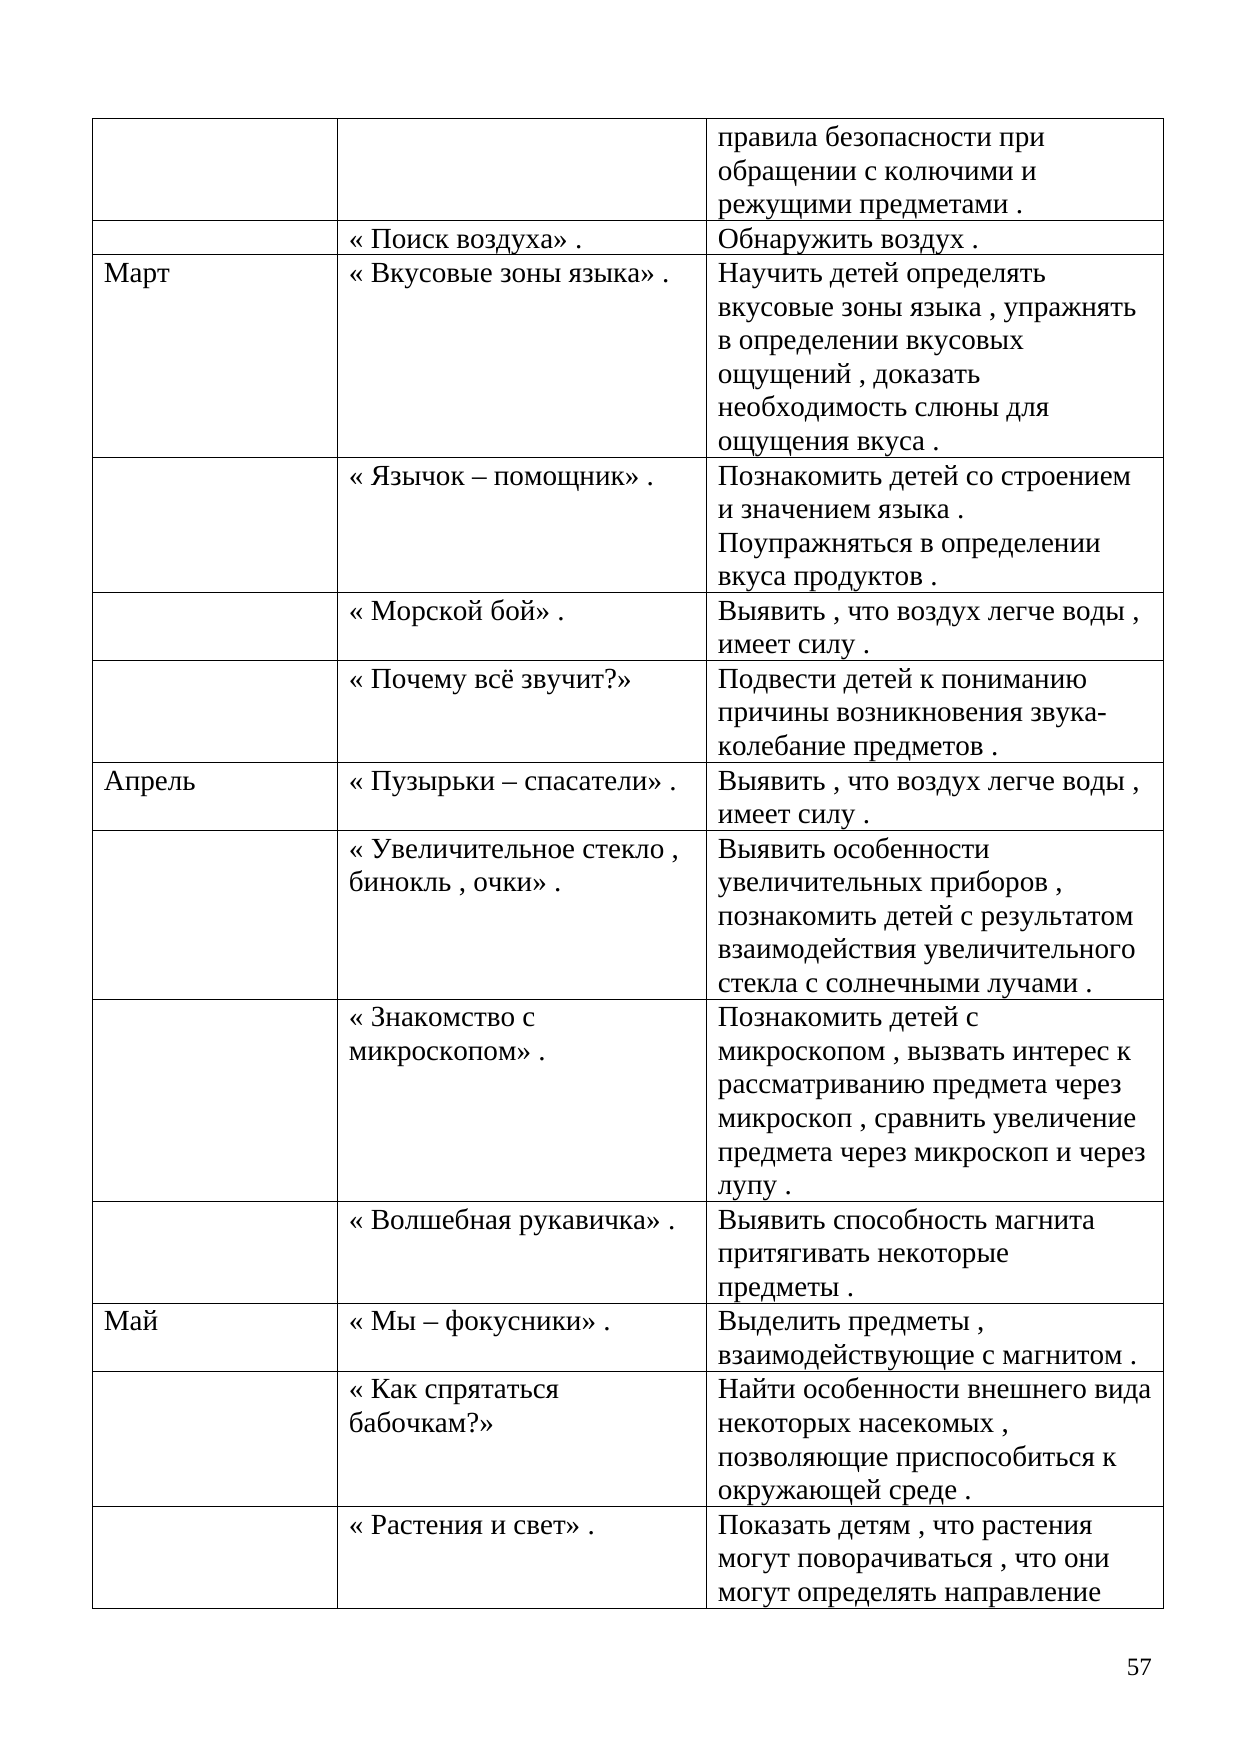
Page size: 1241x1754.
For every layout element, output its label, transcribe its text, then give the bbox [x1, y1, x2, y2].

table_cell « Поиск воздуха» . [338, 221, 706, 254]
table_cell « Вкусовые зоны языка» . [338, 255, 706, 457]
table_cell Выделить предметы , взаимодействующие с магнитом . [707, 1304, 1163, 1371]
table_cell Выявить , что воздух легче воды , имеет силу . [707, 763, 1163, 830]
table_cell « Увеличительное стекло , бинокль , очки» . [338, 831, 706, 998]
table_cell « Знакомство с микроскопом» . [338, 1000, 706, 1201]
table_cell « Язычок – помощник» . [338, 458, 706, 592]
table_cell [93, 661, 337, 762]
table_cell « Пузырьки – спасатели» . [338, 763, 706, 830]
table_cell « Почему всё звучит?» [338, 661, 706, 762]
table_cell [93, 1372, 337, 1506]
table_cell Выявить способность магнита притягивать некоторые предметы . [707, 1202, 1163, 1302]
table_cell Подвести детей к пониманию причины возникновения звука- колебание предметов . [707, 661, 1163, 762]
table_cell [93, 593, 337, 660]
table_cell [93, 221, 337, 254]
table_cell Май [93, 1304, 337, 1371]
table_cell Выявить особенности увеличительных приборов , познакомить детей с результатом взаимодействия увеличительного стекла с солнечными лучами . [707, 831, 1163, 998]
table_cell [93, 1202, 337, 1302]
table_cell Обнаружить воздух . [707, 221, 1163, 254]
table_cell Выявить , что воздух легче воды , имеет силу . [707, 593, 1163, 660]
table_cell « Как спрятаться бабочкам?» [338, 1372, 706, 1506]
table_cell Март [93, 255, 337, 457]
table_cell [707, 1507, 1163, 1607]
table_cell Познакомить детей со строением и значением языка . Поупражняться в определении вкуса продуктов . [707, 458, 1163, 592]
table_cell [93, 1000, 337, 1201]
table_cell [93, 458, 337, 592]
table_cell Познакомить детей с микроскопом , вызвать интерес к рассматриванию предмета через микроскоп , сравнить увеличение предмета через микроскоп и через лупу . [707, 1000, 1163, 1201]
table_cell [93, 1507, 337, 1607]
table_cell [93, 831, 337, 998]
table_cell « Волшебная рукавичка» . [338, 1202, 706, 1302]
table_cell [707, 119, 1163, 220]
table_cell « Морской бой» . [338, 593, 706, 660]
table_cell [93, 119, 337, 220]
table_cell Научить детей определять вкусовые зоны языка , упражнять в определении вкусовых ощущений , доказать необходимость слюны для ощущения вкуса . [707, 255, 1163, 457]
table_cell « Мы – фокусники» . [338, 1304, 706, 1371]
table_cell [338, 119, 706, 220]
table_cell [338, 1507, 706, 1607]
table_cell Апрель [93, 763, 337, 830]
table_cell Найти особенности внешнего вида некоторых насекомых , позволяющие приспособиться к окружающей среде . [707, 1372, 1163, 1506]
